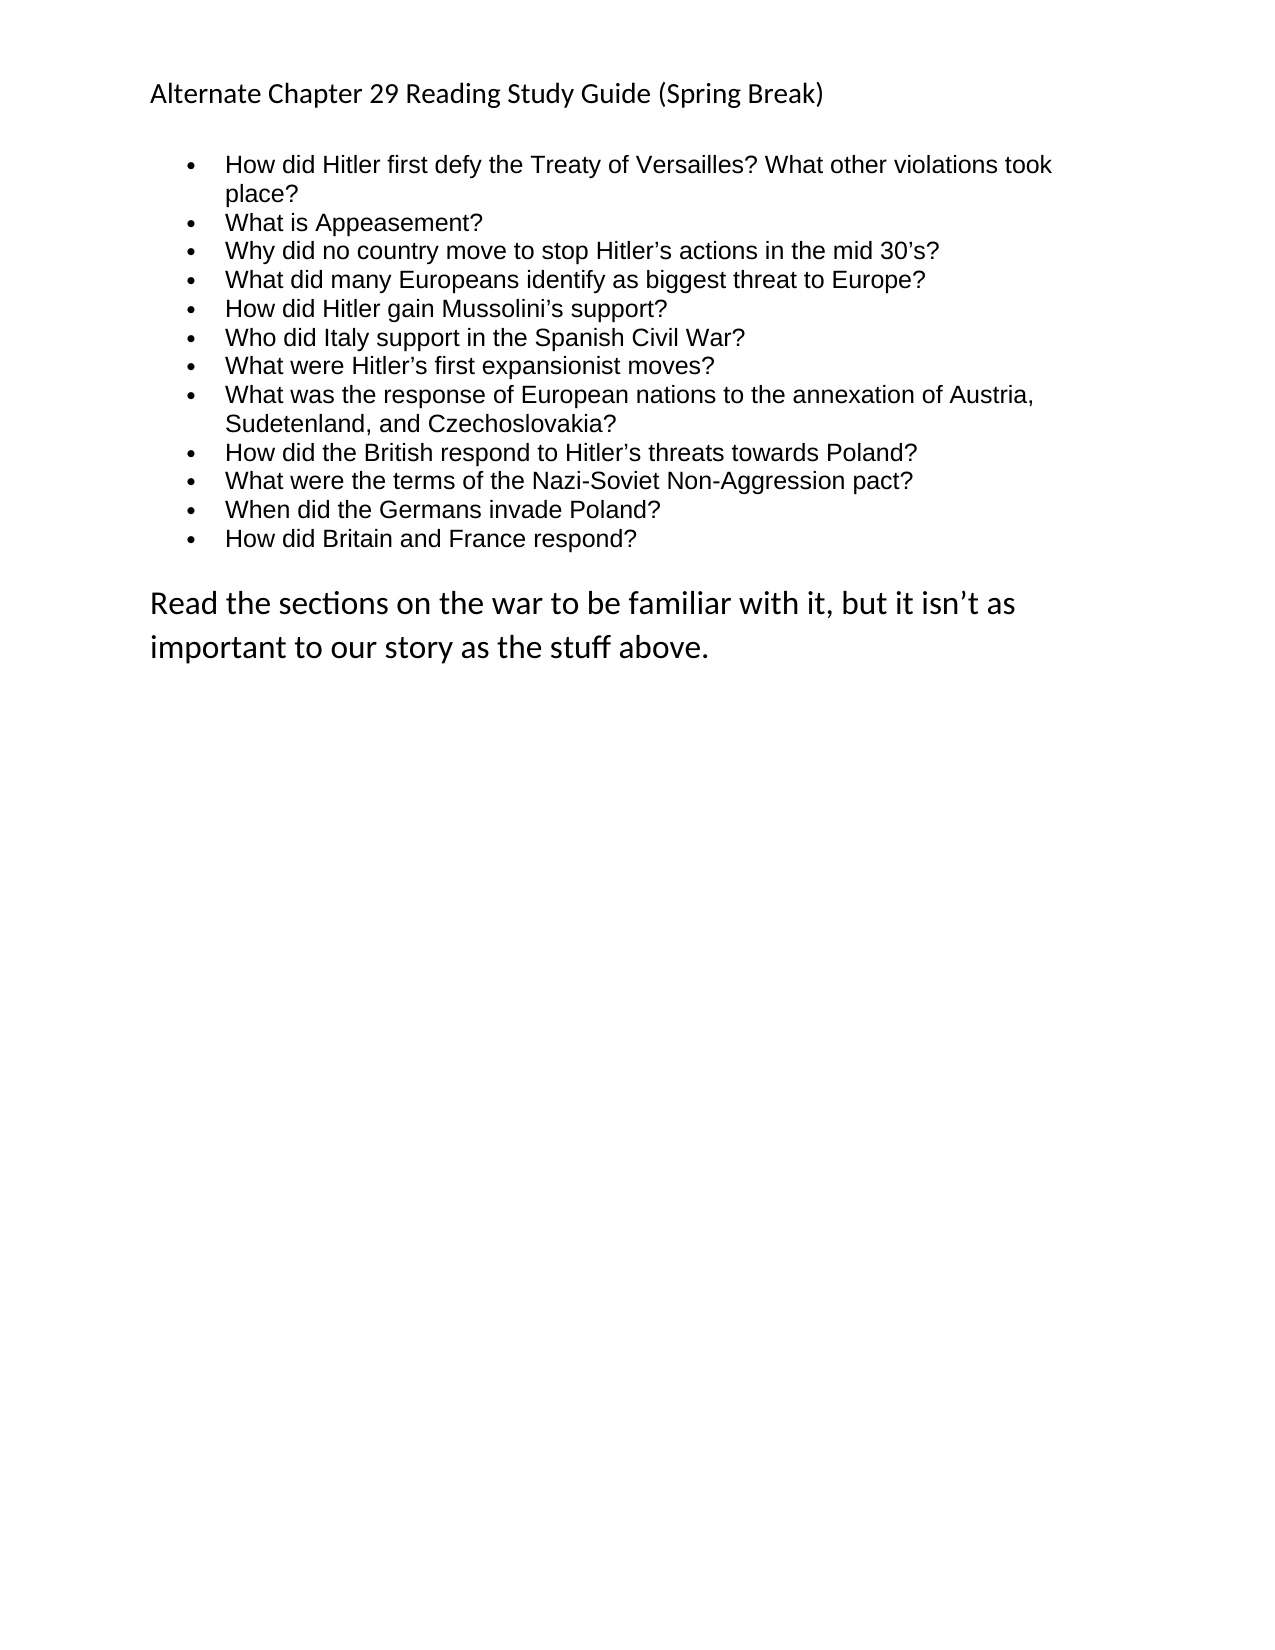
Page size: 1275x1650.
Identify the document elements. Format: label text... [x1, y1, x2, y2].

list What were Hitler’s first expansionist moves? [187, 351, 1125, 380]
list Who did Italy support in the Spanish Civil War? [187, 322, 1125, 351]
list When did the Germans invade Poland? [187, 495, 1125, 524]
list What were the terms of the Nazi-Soviet Non-Aggression pact? [187, 466, 1125, 495]
list What is Appeasement? [187, 207, 1125, 236]
list What did many Europeans identify as biggest threat to Europe? [187, 265, 1125, 294]
list How did Hitler first defy the Treaty of Versailles? What other violations took place? [187, 150, 1125, 207]
list How did the British respond to Hitler’s threats towards Poland? [187, 437, 1125, 466]
list How did Hitler gain Mussolini’s support? [187, 294, 1125, 322]
list Why did no country move to stop Hitler’s actions in the mid 30’s? [187, 236, 1125, 265]
list What was the response of European nations to the annexation of Austria, Sudetenland, and Czechoslovakia? [187, 380, 1125, 437]
text Read the sections on the war to be familiar with it, but it isn’t as important to our story as the stuff above. [150, 582, 1125, 666]
list How did Britain and France respond? [187, 524, 1125, 552]
